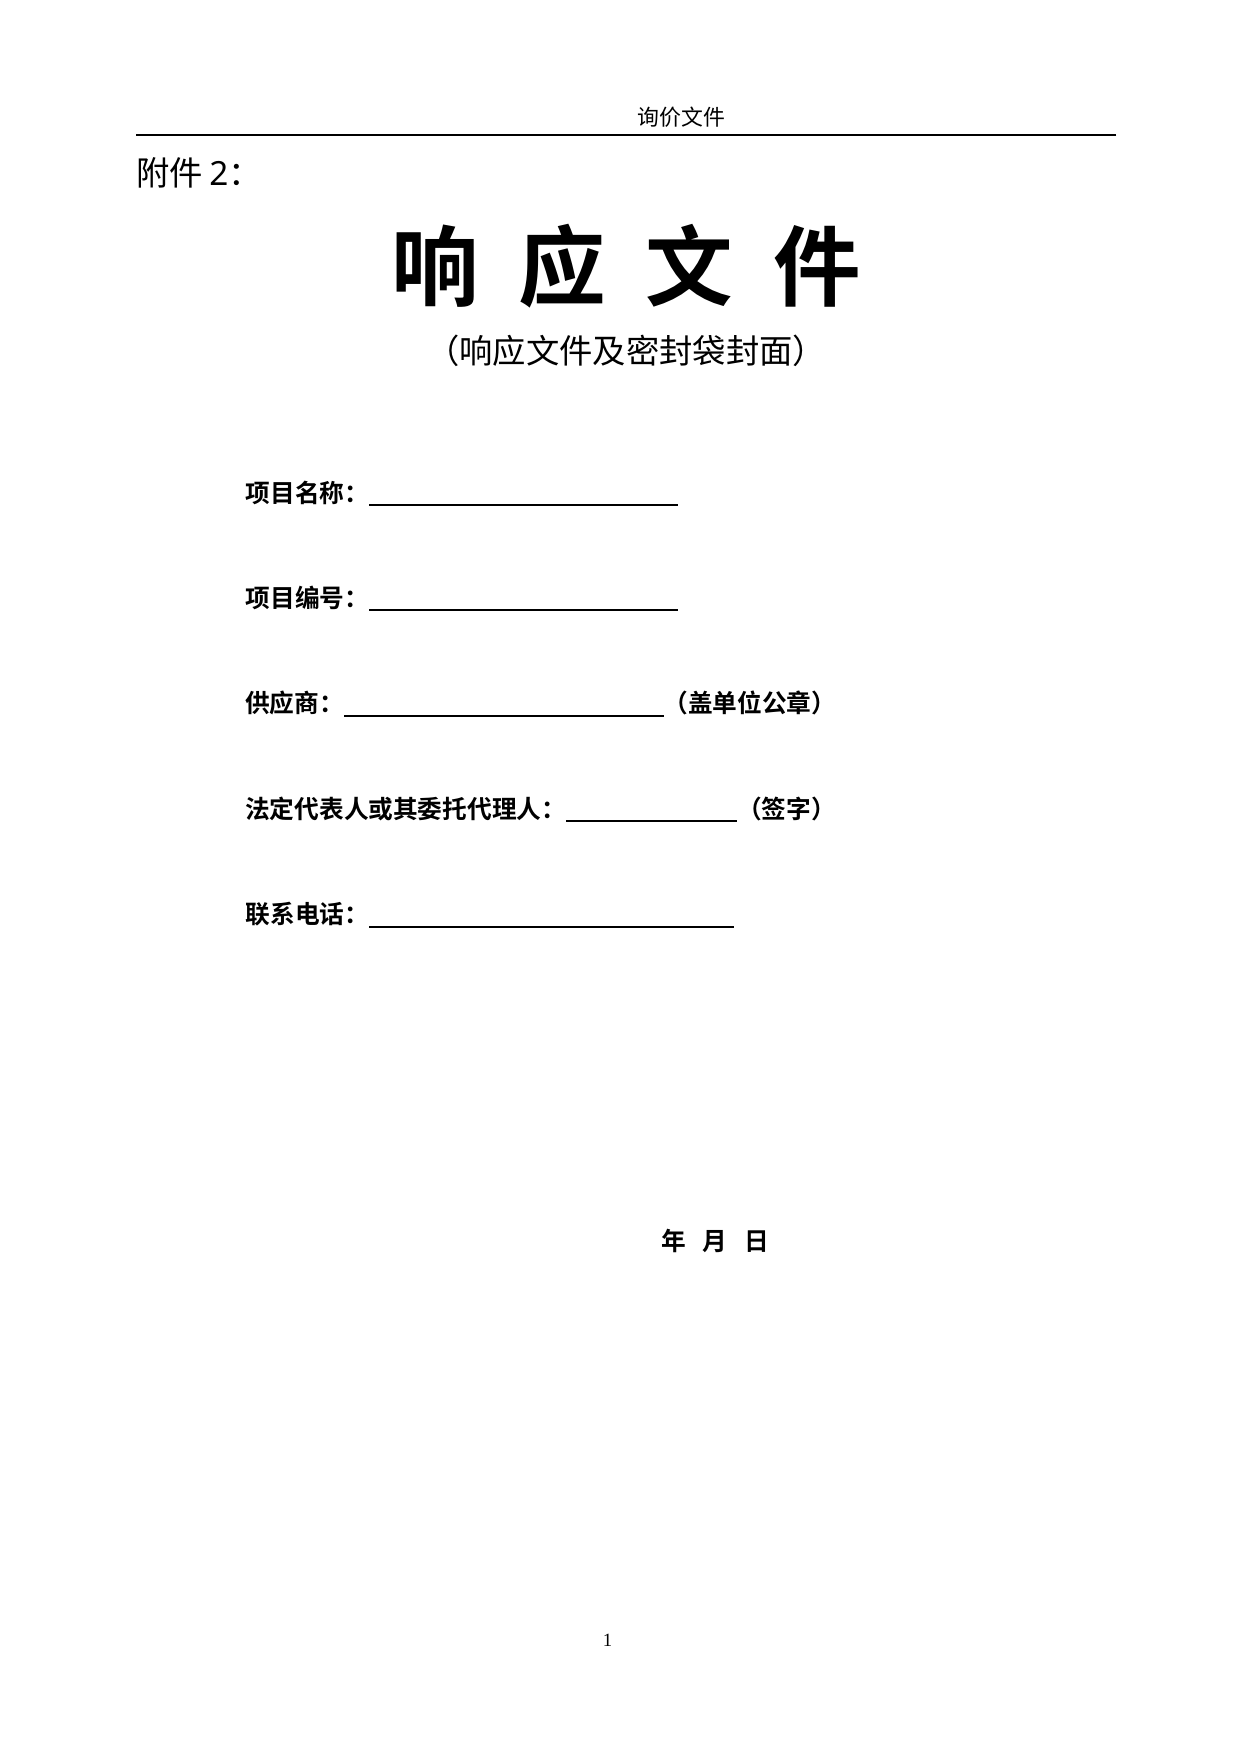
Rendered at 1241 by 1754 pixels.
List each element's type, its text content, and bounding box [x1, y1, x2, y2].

text 项目编号： [136, 578, 1116, 615]
text 附件2： [136, 136, 1116, 198]
text 响 应 文 件 [136, 198, 1116, 325]
text （响应文件及密封袋封面） [136, 325, 1116, 373]
text 法定代表人或其委托代理人： （签字） [136, 789, 1116, 826]
text 供应商： （盖单位公章） [136, 684, 1116, 720]
text 年 月 日 [136, 1208, 1116, 1261]
text 联系电话： [136, 895, 1116, 931]
text 项目名称： [136, 473, 1116, 509]
